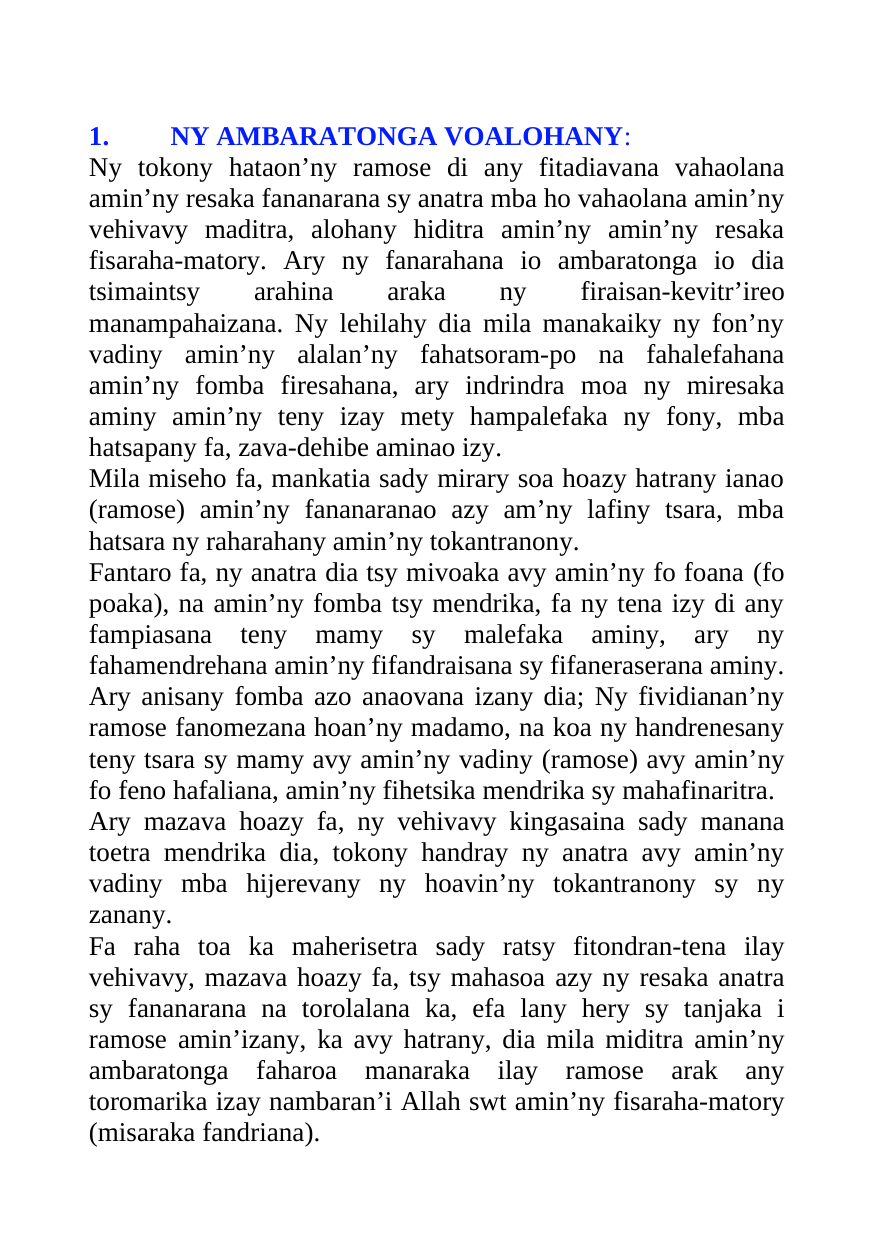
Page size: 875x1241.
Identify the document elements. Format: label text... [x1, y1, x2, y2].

list Mila miseho fa, mankatia sady mirary soa hoazy hatrany ianao (ramose) amin’ny fananaranao azy am’ny lafiny tsara, mba hatsara ny raharahany amin’ny tokantranony. [89, 462, 785, 556]
list Ny tokony hataon’ny ramose di any fitadiavana vahaolana amin’ny resaka fananarana sy anatra mba ho vahaolana amin’ny vehivavy maditra, alohany hiditra amin’ny amin’ny resaka fisaraha-matory. Ary ny fanarahana io ambaratonga io dia tsimaintsy arahina araka ny firaisan-kevitr’ireo manampahaizana. Ny lehilahy dia mila manakaiky ny fon’ny vadiny amin’ny alalan’ny fahatsoram-po na fahalefahana amin’ny fomba firesahana, ary indrindra moa ny miresaka aminy amin’ny teny izay mety hampalefaka ny fony, mba hatsapany fa, zava-dehibe aminao izy. [89, 151, 785, 462]
list NY AMBARATONGA VOALOHANY: [89, 120, 785, 151]
list Fa raha toa ka maherisetra sady ratsy fitondran-tena ilay vehivavy, mazava hoazy fa, tsy mahasoa azy ny resaka anatra sy fananarana na torolalana ka, efa lany hery sy tanjaka i ramose amin’izany, ka avy hatrany, dia mila miditra amin’ny ambaratonga faharoa manaraka ilay ramose arak any toromarika izay nambaran’i Allah swt amin’ny fisaraha-matory (misaraka fandriana). [89, 929, 785, 1148]
list Ary mazava hoazy fa, ny vehivavy kingasaina sady manana toetra mendrika dia, tokony handray ny anatra avy amin’ny vadiny mba hijerevany ny hoavin’ny tokantranony sy ny zanany. [89, 805, 785, 929]
list Ary anisany fomba azo anaovana izany dia; Ny fividianan’ny ramose fanomezana hoan’ny madamo, na koa ny handrenesany teny tsara sy mamy avy amin’ny vadiny (ramose) avy amin’ny fo feno hafaliana, amin’ny fihetsika mendrika sy mahafinaritra. [89, 680, 785, 805]
list Fantaro fa, ny anatra dia tsy mivoaka avy amin’ny fo foana (fo poaka), na amin’ny fomba tsy mendrika, fa ny tena izy di any fampiasana teny mamy sy malefaka aminy, ary ny fahamendrehana amin’ny fifandraisana sy fifaneraserana aminy. [89, 556, 785, 680]
